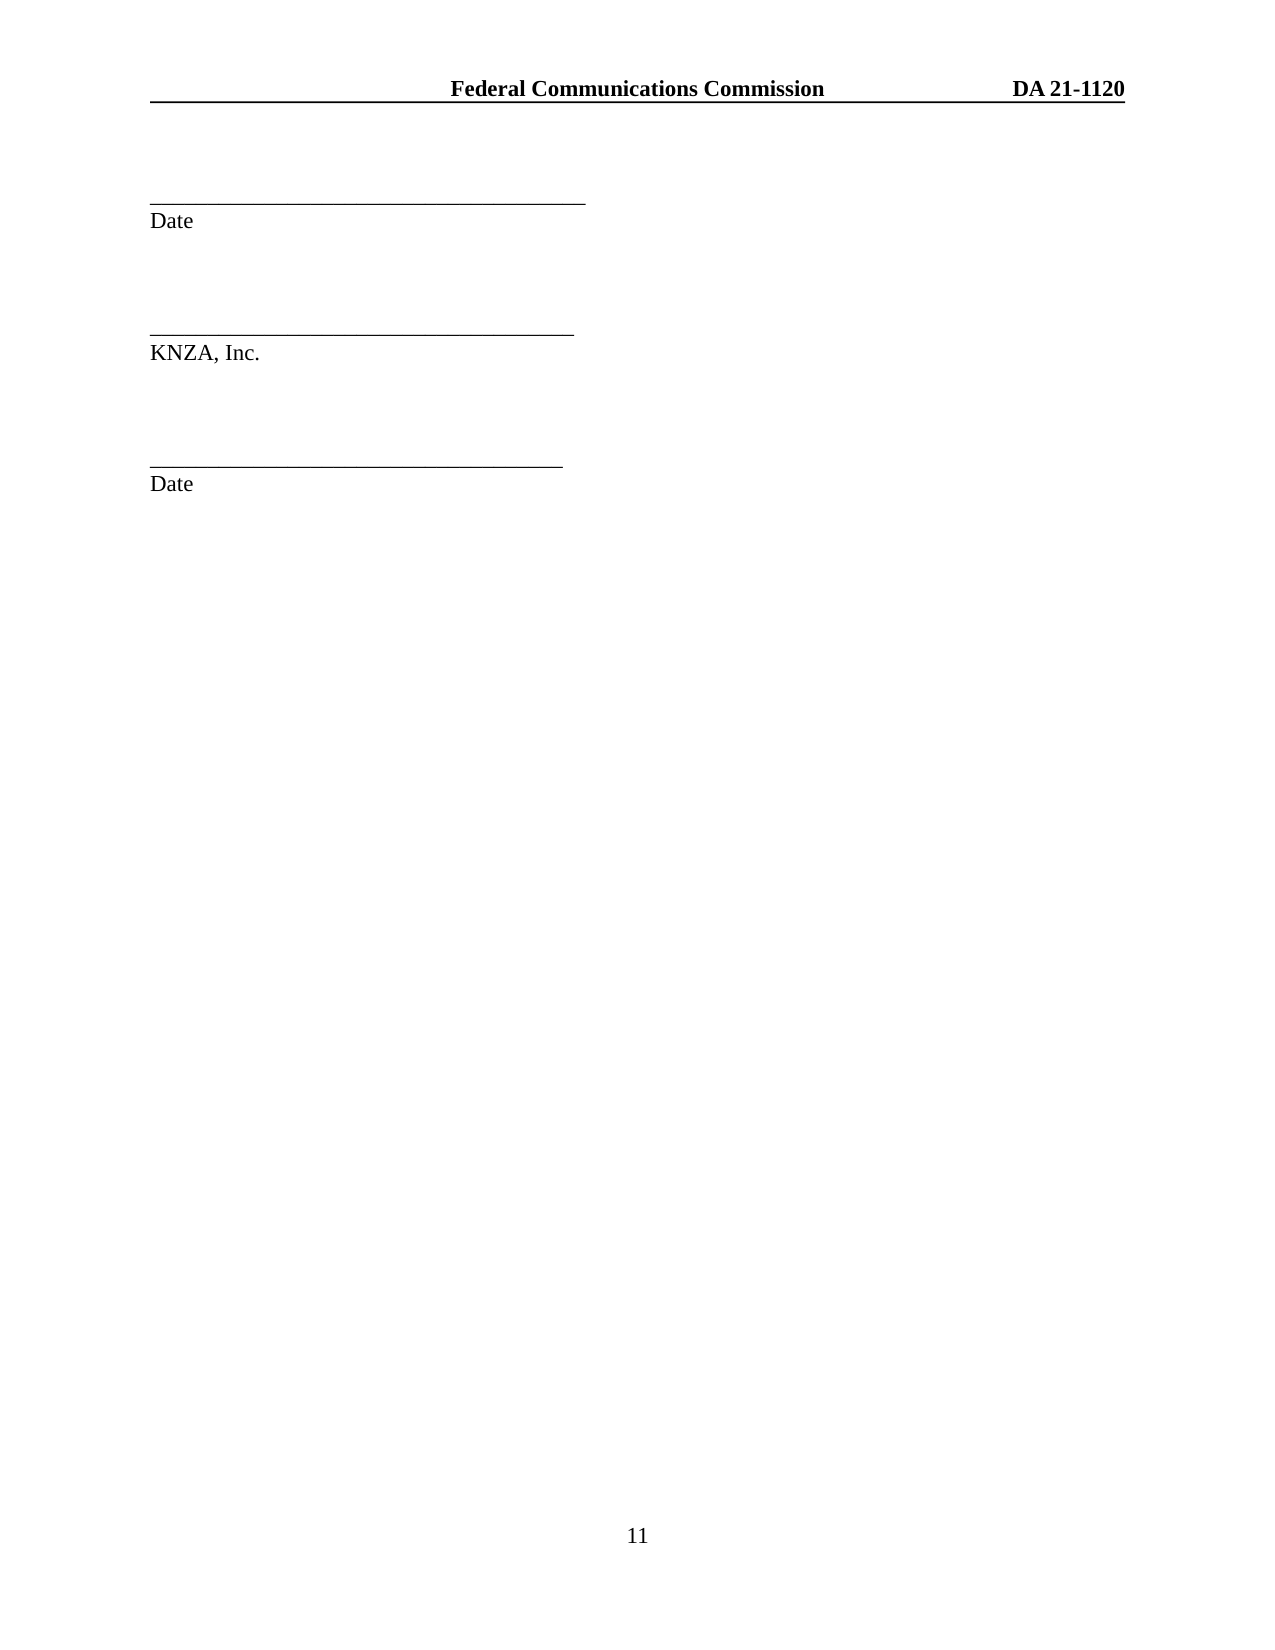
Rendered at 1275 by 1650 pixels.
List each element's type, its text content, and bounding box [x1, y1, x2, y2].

text KNZA, Inc. [150, 339, 1125, 365]
text Date [150, 471, 1125, 497]
text Date [150, 207, 1125, 233]
text _____________________________________ [150, 312, 1125, 339]
text ______________________________________ [150, 181, 1125, 207]
text ____________________________________ [150, 444, 1125, 471]
